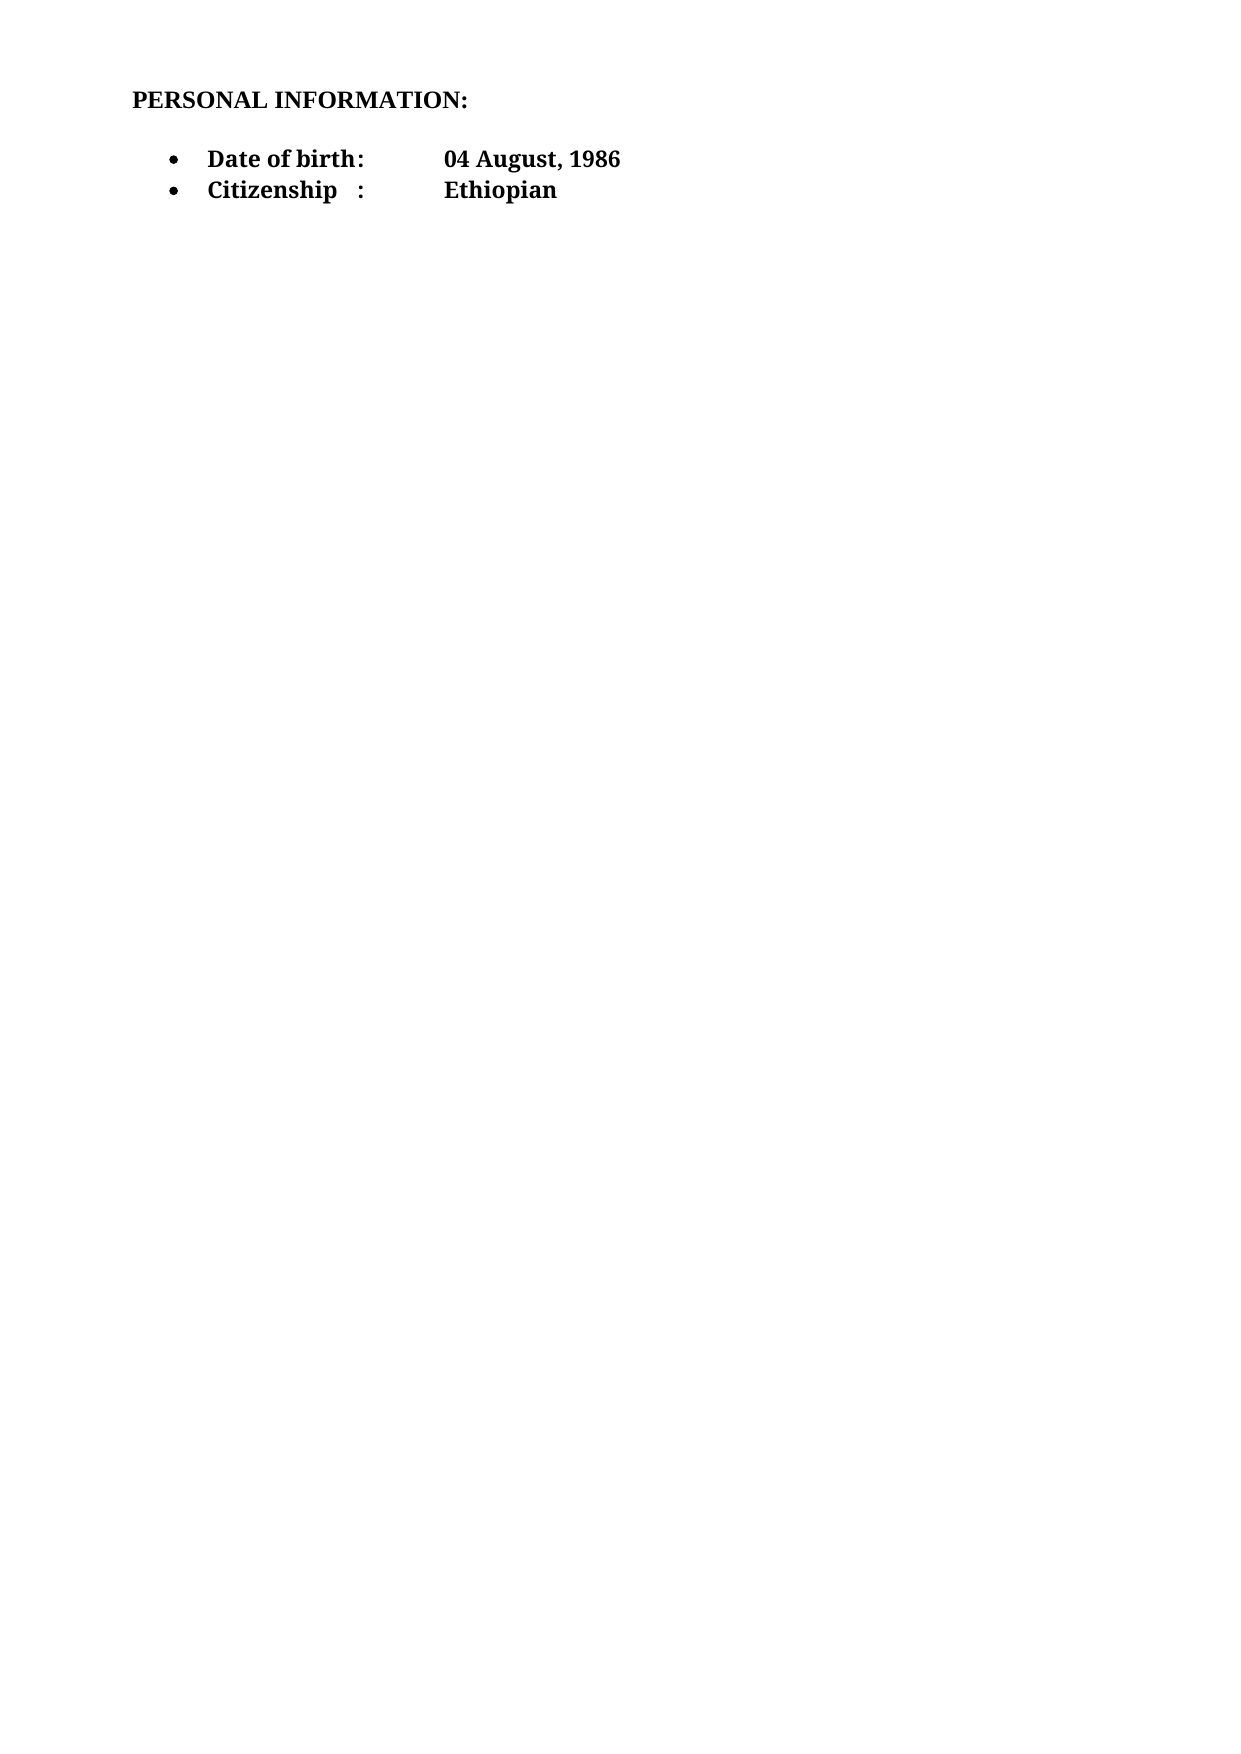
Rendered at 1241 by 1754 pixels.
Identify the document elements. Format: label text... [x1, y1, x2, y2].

list Date of birth : 04 August, 1986 [169, 143, 1146, 174]
text PERSONAL INFORMATION: [132, 86, 1146, 114]
list Citizenship : Ethiopian [169, 174, 1146, 206]
